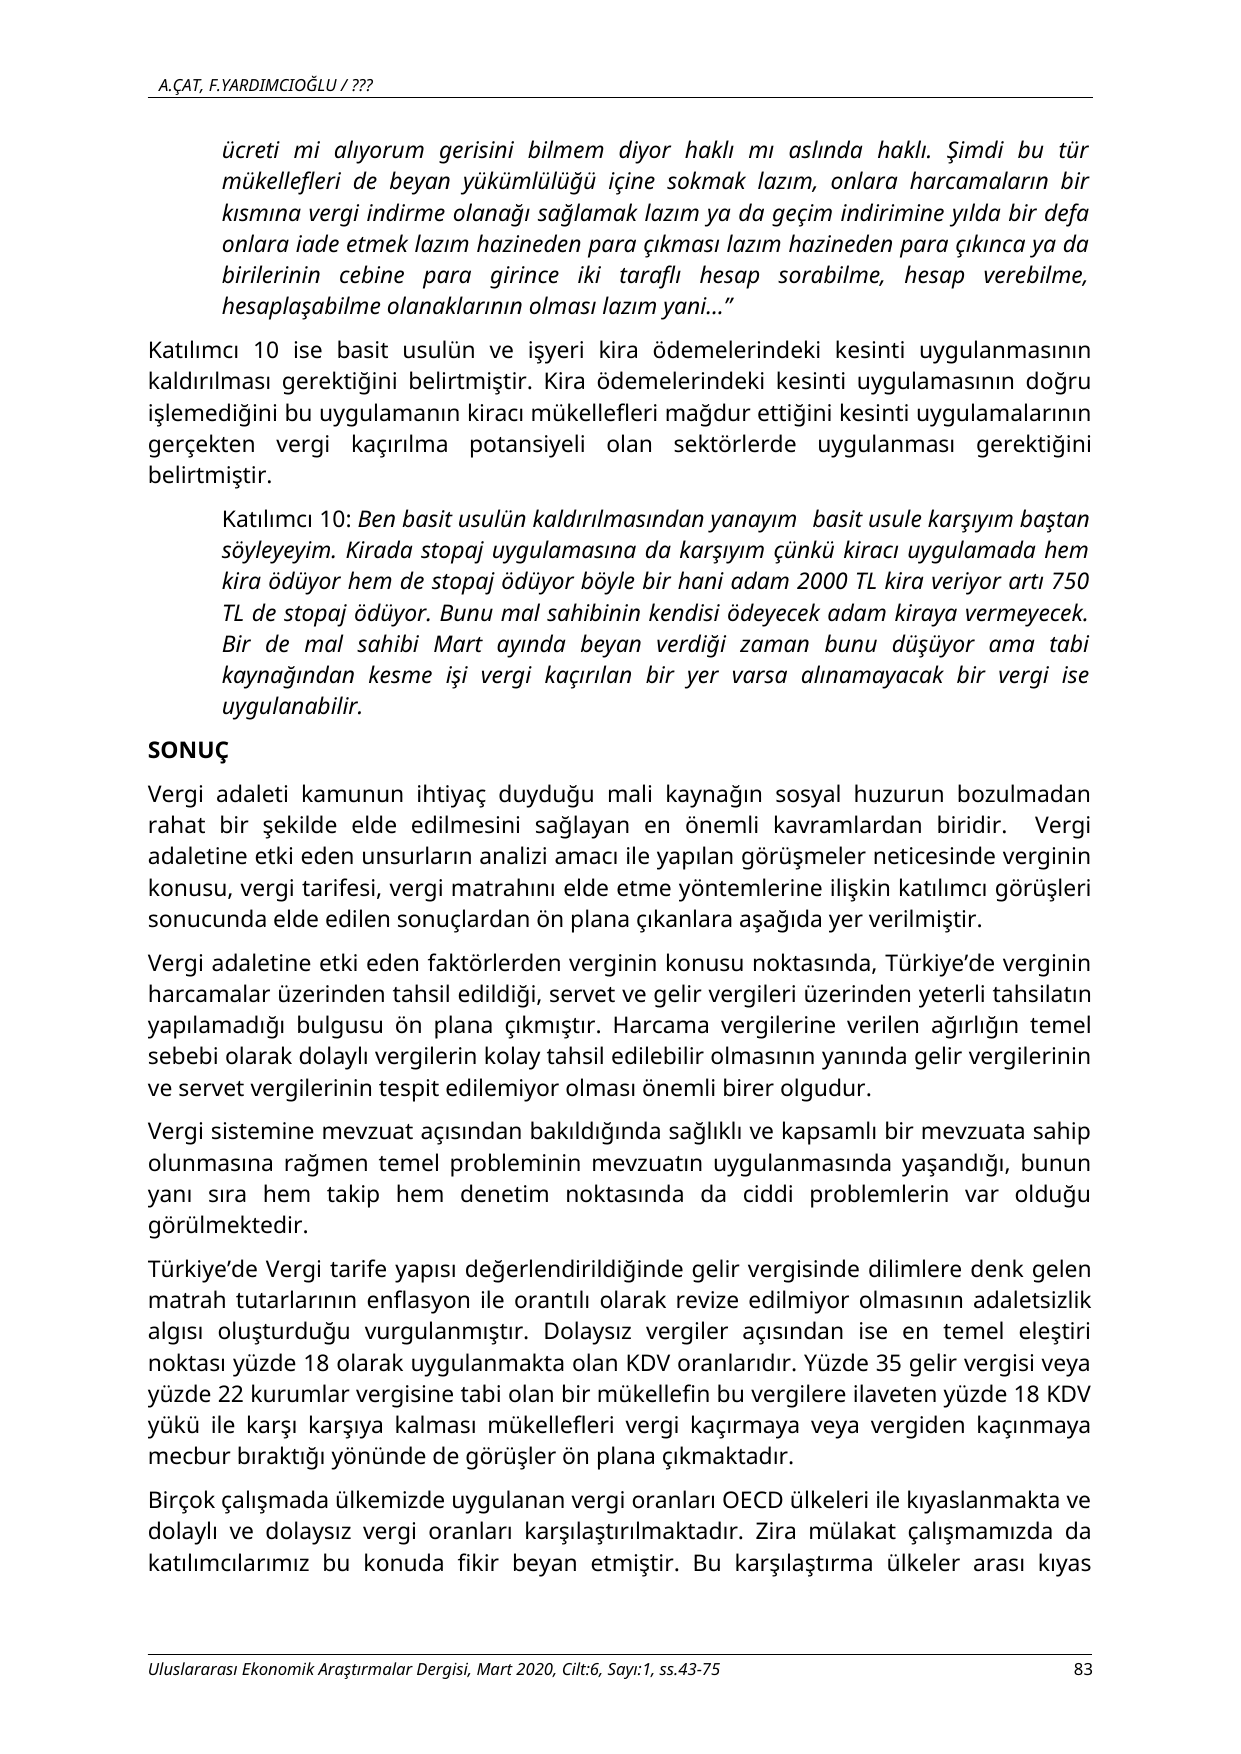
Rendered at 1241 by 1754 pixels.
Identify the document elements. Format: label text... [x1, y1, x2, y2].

text Vergi sistemine mevzuat açısından bakıldığında sağlıklı ve kapsamlı bir mevzuata sahip olunmasına rağmen temel probleminin mevzuatın uygulanmasında yaşandığı, bunun yanı sıra hem takip hem denetim noktasında da ciddi problemlerin var olduğu görülmektedir. [148, 1115, 1092, 1240]
text Katılımcı 10 ise basit usulün ve işyeri kira ödemelerindeki kesinti uygulanmasının kaldırılması gerektiğini belirtmiştir. Kira ödemelerindeki kesinti uygulamasının doğru işlemediğini bu uygulamanın kiracı mükellefleri mağdur ettiğini kesinti uygulamalarının gerçekten vergi kaçırılma potansiyeli olan sektörlerde uygulanması gerektiğini belirtmiştir. [148, 334, 1092, 490]
text SONUÇ [148, 734, 1092, 765]
text Türkiye’de Vergi tarife yapısı değerlendirildiğinde gelir vergisinde dilimlere denk gelen matrah tutarlarının enflasyon ile orantılı olarak revize edilmiyor olmasının adaletsizlik algısı oluşturduğu vurgulanmıştır. Dolaysız vergiler açısından ise en temel eleştiri noktası yüzde 18 olarak uygulanmakta olan KDV oranlarıdır. Yüzde 35 gelir vergisi veya yüzde 22 kurumlar vergisine tabi olan bir mükellefin bu vergilere ilaveten yüzde 18 KDV yükü ile karşı karşıya kalması mükellefleri vergi kaçırmaya veya vergiden kaçınmaya mecbur bıraktığı yönünde de görüşler ön plana çıkmaktadır. [148, 1253, 1092, 1472]
text Vergi adaleti kamunun ihtiyaç duyduğu mali kaynağın sosyal huzurun bozulmadan rahat bir şekilde elde edilmesini sağlayan en önemli kavramlardan biridir. Vergi adaletine etki eden unsurların analizi amacı ile yapılan görüşmeler neticesinde verginin konusu, vergi tarifesi, vergi matrahını elde etme yöntemlerine ilişkin katılımcı görüşleri sonucunda elde edilen sonuçlardan ön plana çıkanlara aşağıda yer verilmiştir. [148, 778, 1092, 934]
text Katılımcı 10: Ben basit usulün kaldırılmasından yanayım basit usule karşıyım baştan söyleyeyim. Kirada stopaj uygulamasına da karşıyım çünkü kiracı uygulamada hem kira ödüyor hem de stopaj ödüyor böyle bir hani adam 2000 TL kira veriyor artı 750 TL de stopaj ödüyor. Bunu mal sahibinin kendisi ödeyecek adam kiraya vermeyecek. Bir de mal sahibi Mart ayında beyan verdiği zaman bunu düşüyor ama tabi kaynağından kesme işi vergi kaçırılan bir yer varsa alınamayacak bir vergi ise uygulanabilir. [222, 503, 1092, 722]
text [148, 1484, 1092, 1578]
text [222, 134, 1092, 322]
text Vergi adaletine etki eden faktörlerden verginin konusu noktasında, Türkiye’de verginin harcamalar üzerinden tahsil edildiği, servet ve gelir vergileri üzerinden yeterli tahsilatın yapılamadığı bulgusu ön plana çıkmıştır. Harcama vergilerine verilen ağırlığın temel sebebi olarak dolaylı vergilerin kolay tahsil edilebilir olmasının yanında gelir vergilerinin ve servet vergilerinin tespit edilemiyor olması önemli birer olgudur. [148, 947, 1092, 1103]
